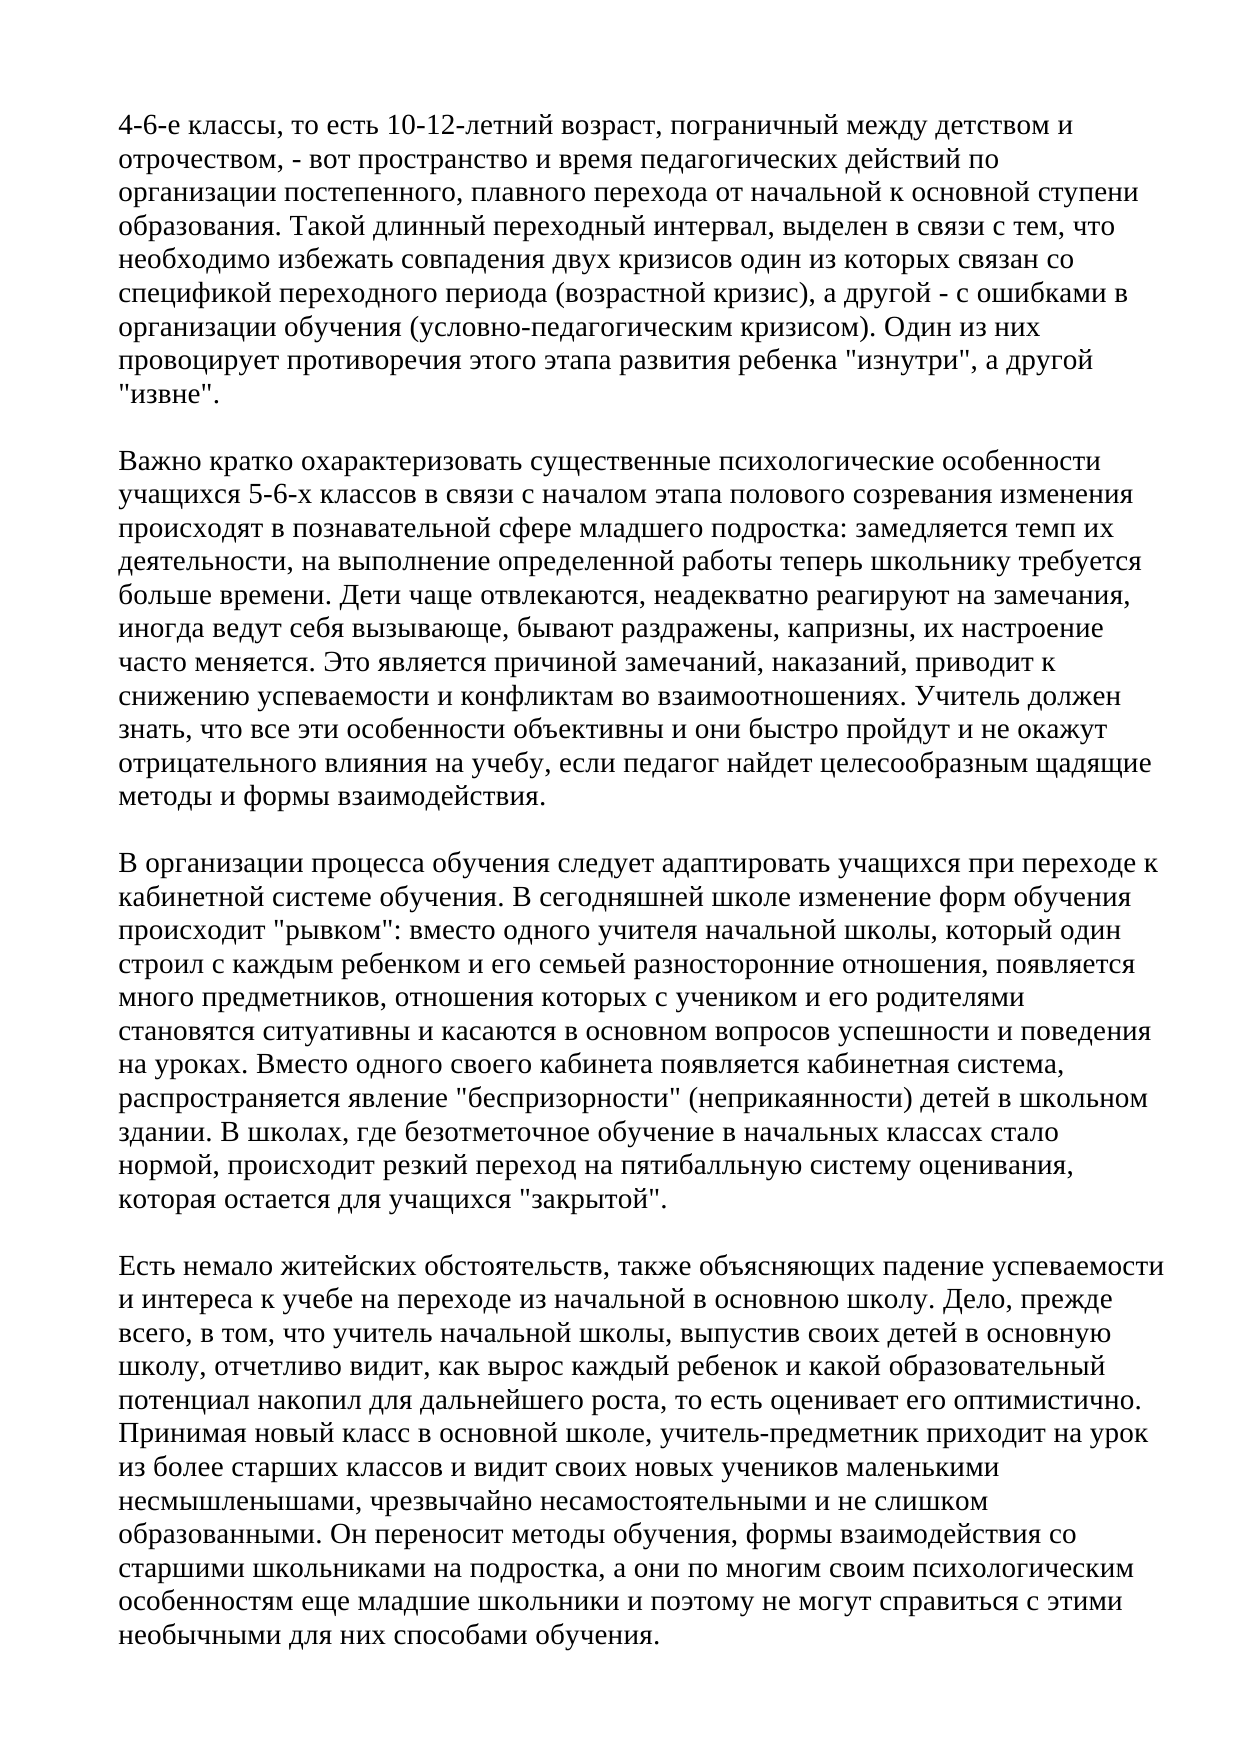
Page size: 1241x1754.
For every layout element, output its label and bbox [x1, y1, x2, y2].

text [118, 74, 1167, 1650]
